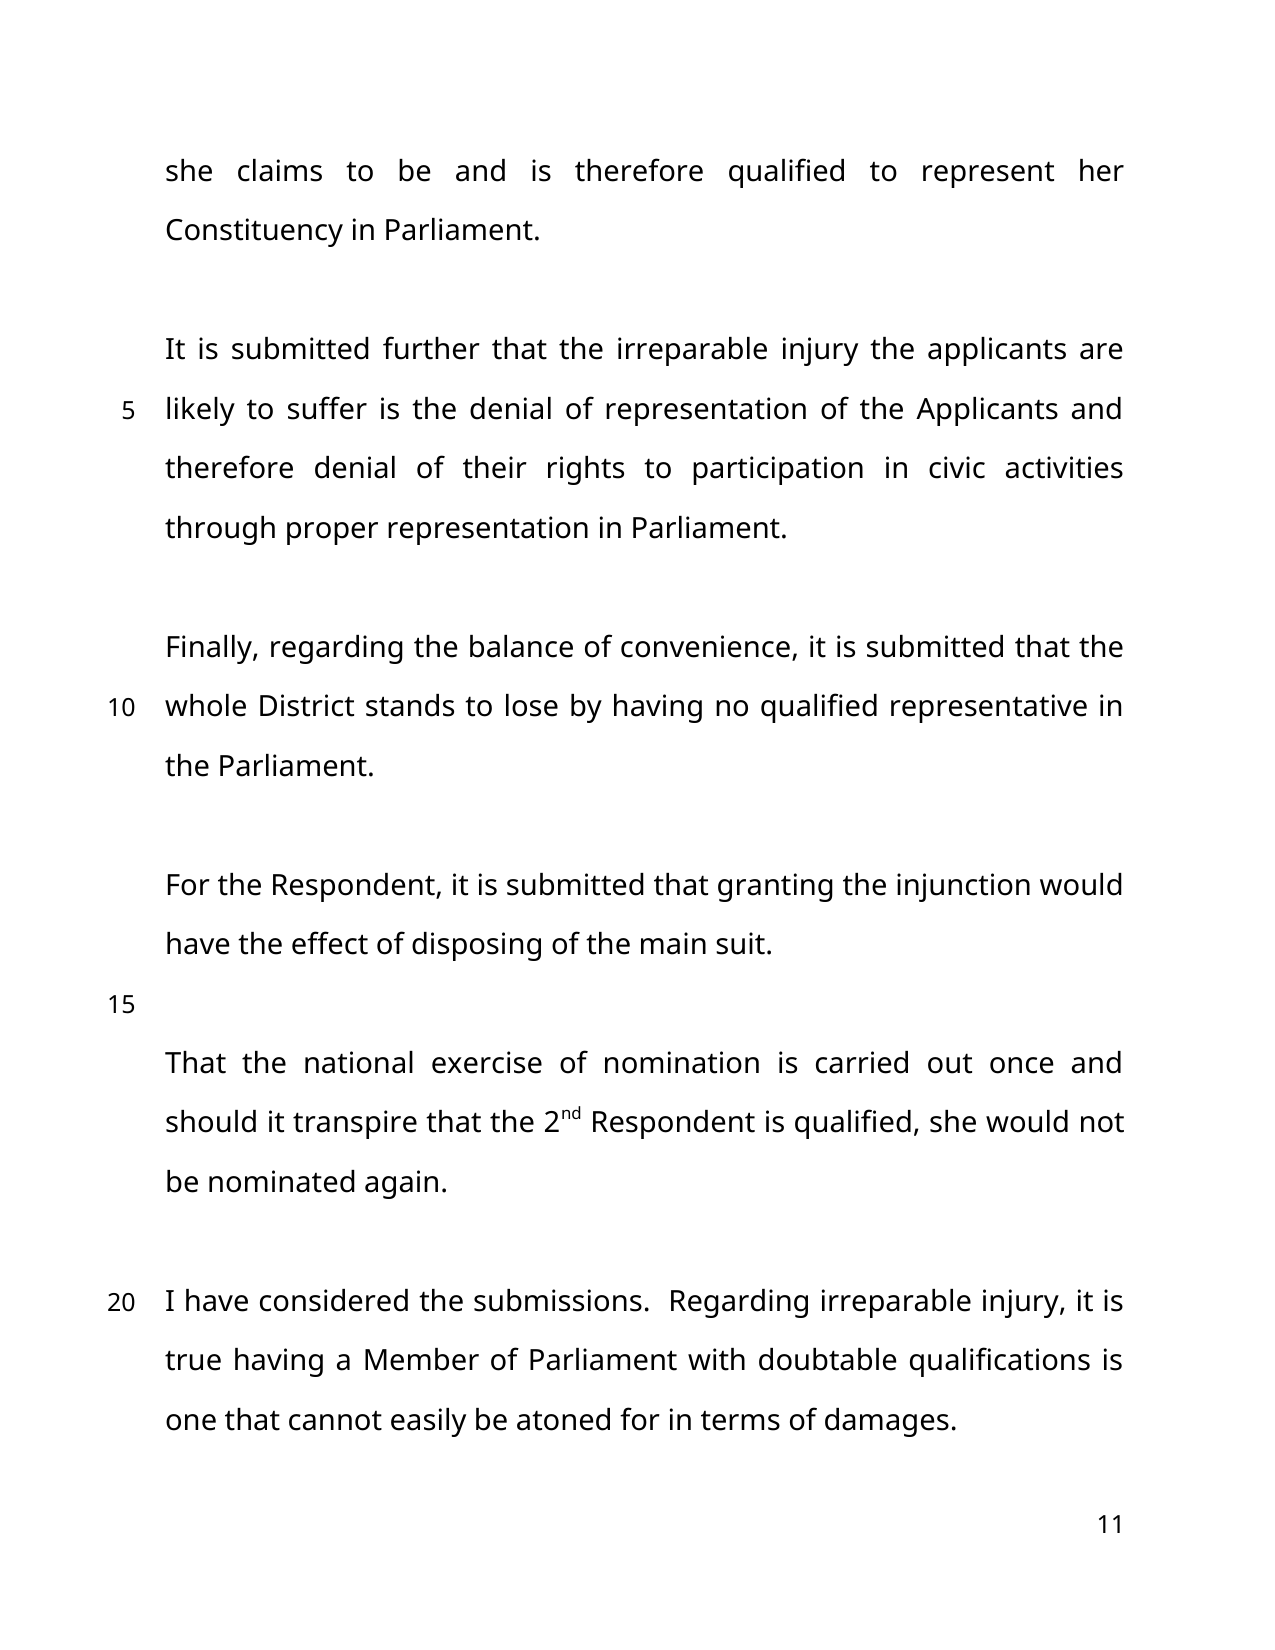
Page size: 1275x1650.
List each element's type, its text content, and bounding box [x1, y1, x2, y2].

text Finally, regarding the balance of convenience, it is submitted that the whole District stands to lose by having no qualified representative in the Parliament. [165, 626, 1125, 784]
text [165, 150, 1125, 249]
text I have considered the submissions. Regarding irreparable injury, it is true having a Member of Parliament with doubtable qualifications is one that cannot easily be atoned for in terms of damages. [165, 1280, 1125, 1439]
text That the national exercise of nomination is carried out once and should it transpire that the 2nd Respondent is qualified, she would not be nominated again. [165, 1042, 1125, 1201]
text It is submitted further that the irreparable injury the applicants are likely to suffer is the denial of representation of the Applicants and therefore denial of their rights to participation in civic activities through proper representation in Parliament. [165, 328, 1125, 547]
text For the Respondent, it is submitted that granting the injunction would have the effect of disposing of the main suit. [165, 864, 1125, 963]
